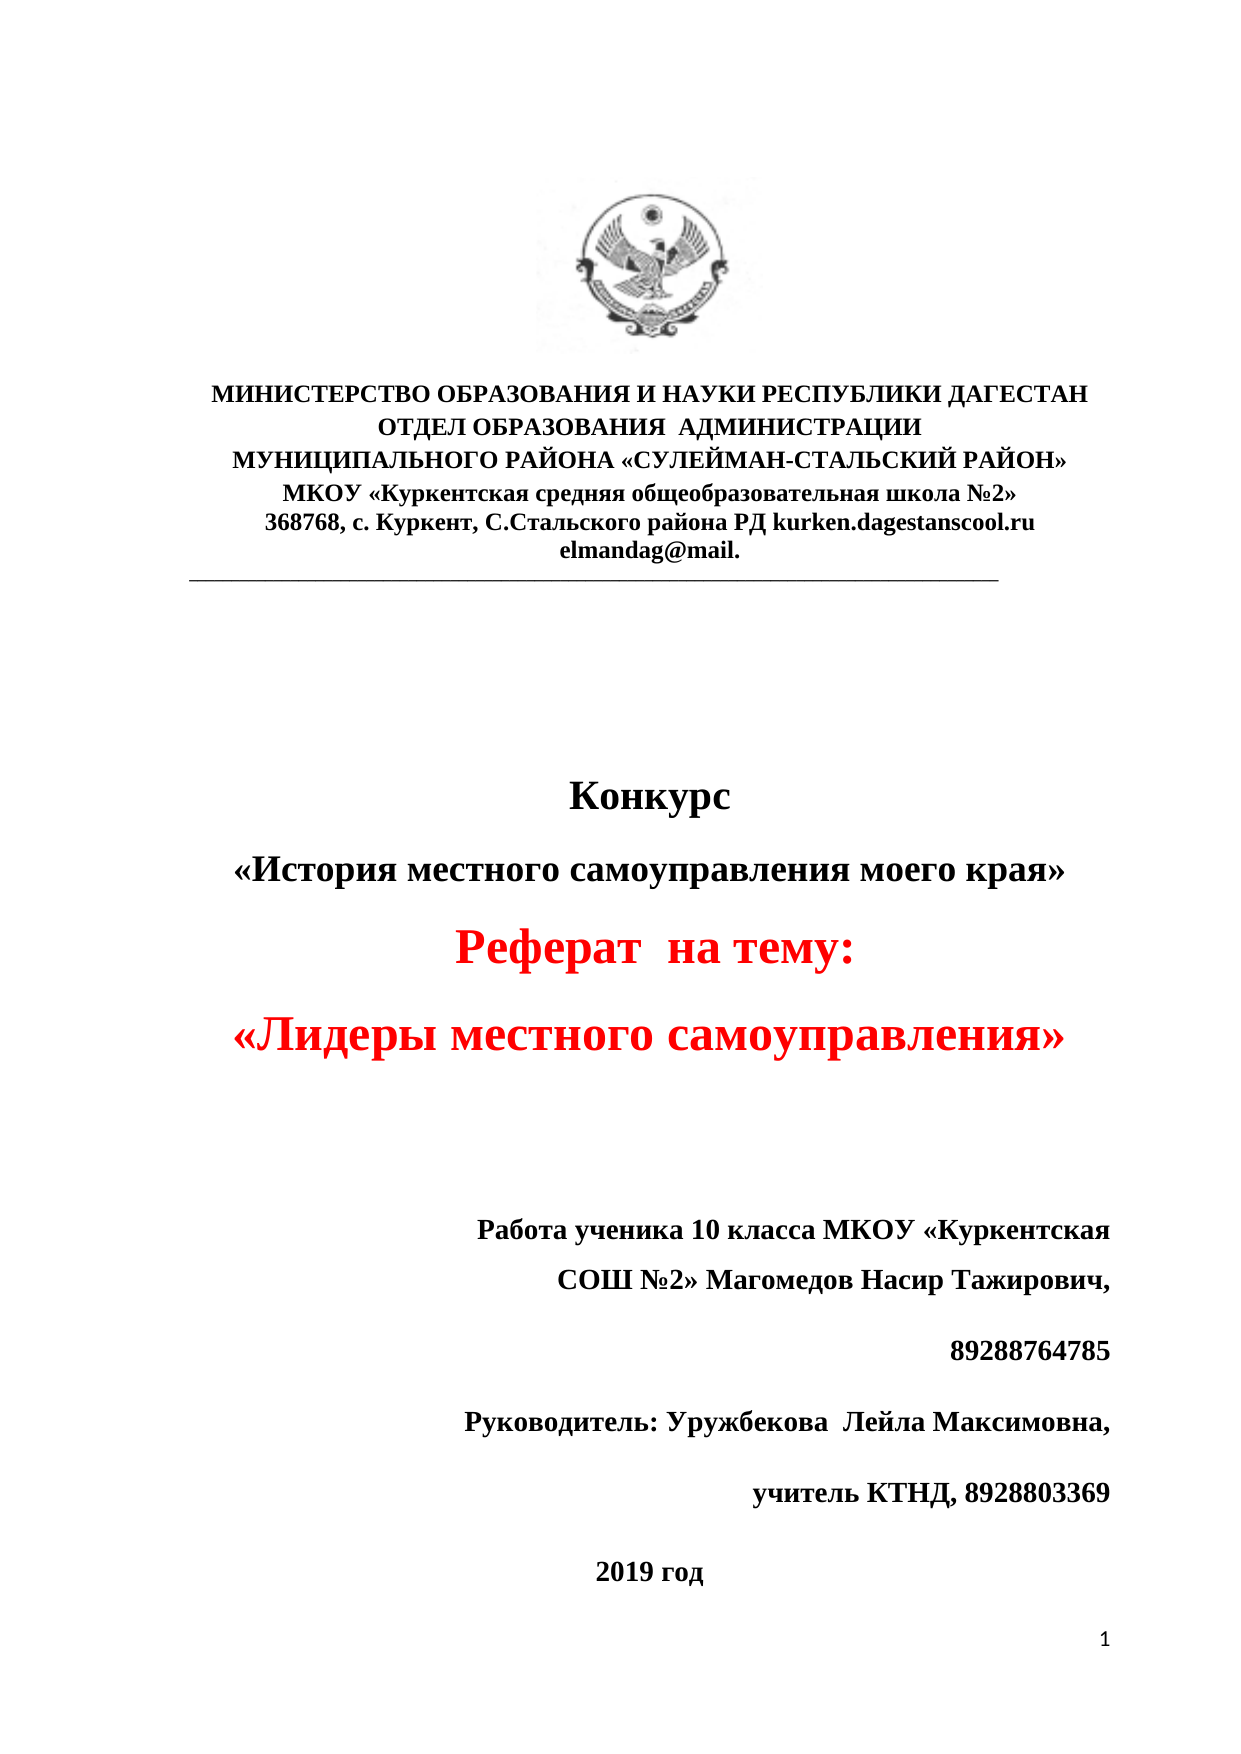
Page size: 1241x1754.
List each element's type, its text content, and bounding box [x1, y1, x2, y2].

text Конкурс [189, 771, 1110, 818]
text 89288764785 [189, 1333, 1110, 1367]
text Руководитель: Уружбекова Лейла Максимовна, [189, 1404, 1110, 1438]
text ________________________________________________________________________________________________ [189, 564, 1110, 598]
text elmandag@mail. [189, 535, 1110, 564]
text 2019 год [189, 1554, 1110, 1587]
text Работа ученика 10 класса МКОУ «Куркентская СОШ №2» Магомедов Насир Тажирович, [189, 1212, 1110, 1296]
text «История местного самоуправления моего края» [189, 846, 1110, 889]
text Реферат на тему: [189, 917, 1110, 974]
text 368768, с. Куркент, С.Стальского района РД kurken.dagestanscool.ru [189, 507, 1110, 535]
text МКОУ «Куркентская средняя общеобразовательная школа №2» [189, 478, 1110, 507]
text МИНИСТЕРСТВО ОБРАЗОВАНИЯ И НАУКИ РЕСПУБЛИКИ ДАГЕСТАН ОТДЕЛ ОБРАЗОВАНИЯ АДМИНИСТРАЦИИ [189, 379, 1110, 441]
text учитель КТНД, 8928803369 [189, 1476, 1110, 1509]
text «Лидеры местного самоуправления» [189, 1004, 1110, 1061]
text МУНИЦИПАЛЬНОГО РАЙОНА «СУЛЕЙМАН-СТАЛЬСКИЙ РАЙОН» [189, 445, 1110, 473]
